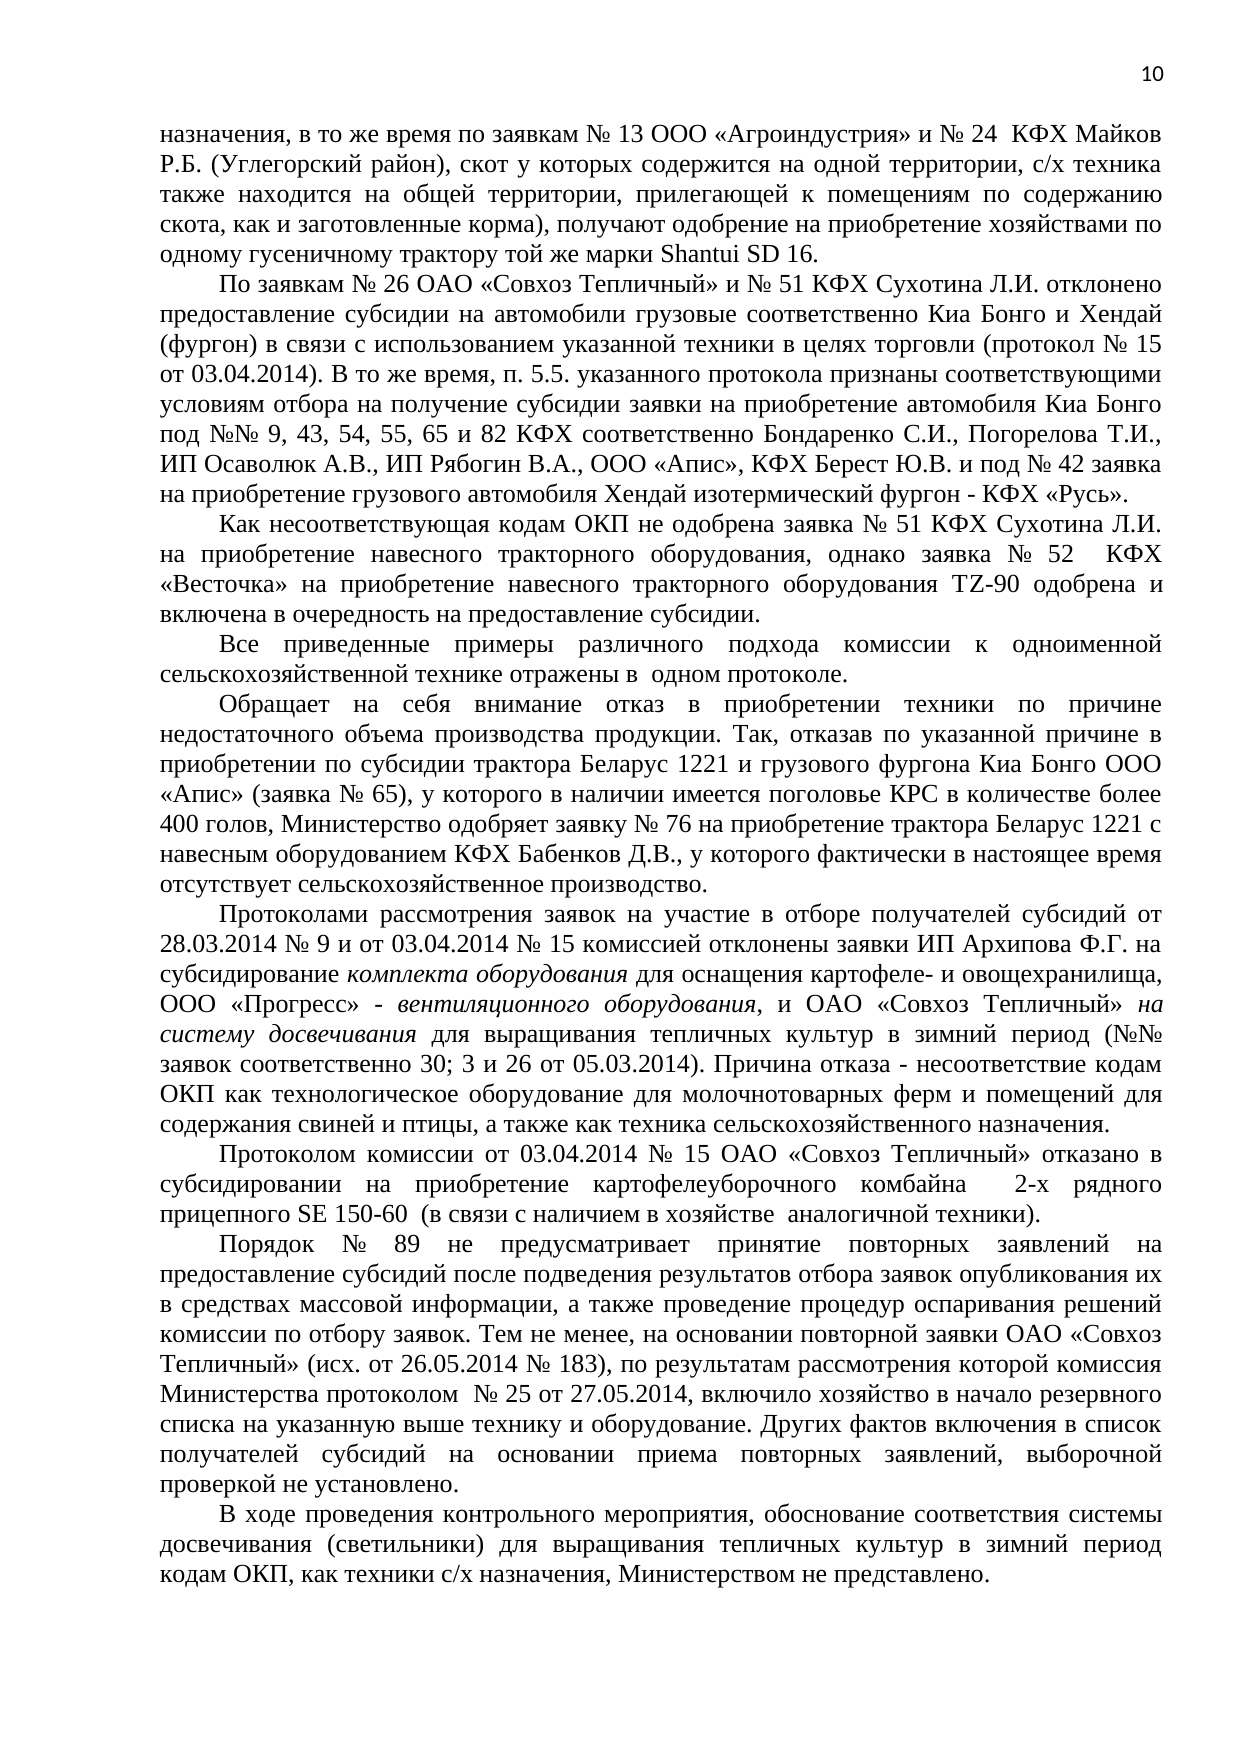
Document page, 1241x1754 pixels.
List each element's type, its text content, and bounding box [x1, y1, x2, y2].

text Все приведенные примеры различного подхода комиссии к одноименной сельскохозяйственной технике отражены в одном протоколе. [159, 628, 1163, 688]
text Протоколом комиссии от 03.04.2014 № 15 ОАО «Совхоз Тепличный» отказано в субсидировании на приобретение картофелеуборочного комбайна 2-х рядного прицепного SE 150-60 (в связи с наличием в хозяйстве аналогичной техники). [159, 1138, 1163, 1228]
text В ходе проведения контрольного мероприятия, обоснование соответствия системы досвечивания (светильники) для выращивания тепличных культур в зимний период кодам ОКП, как техники с/х назначения, Министерством не представлено. [159, 1498, 1163, 1588]
text Как несоответствующая кодам ОКП не одобрена заявка № 51 КФХ Сухотина Л.И. на приобретение навесного тракторного оборудования, однако заявка № 52 КФХ «Весточка» на приобретение навесного тракторного оборудования ТZ-90 одобрена и включена в очередность на предоставление субсидии. [159, 508, 1163, 628]
text Порядок № 89 не предусматривает принятие повторных заявлений на предоставление субсидий после подведения результатов отбора заявок опубликования их в средствах массовой информации, а также проведение процедур оспаривания решений комиссии по отбору заявок. Тем не менее, на основании повторной заявки ОАО «Совхоз Тепличный» (исх. от 26.05.2014 № 183), по результатам рассмотрения которой комиссия Министерства протоколом № 25 от 27.05.2014, включило хозяйство в начало резервного списка на указанную выше технику и оборудование. Других фактов включения в список получателей субсидий на основании приема повторных заявлений, выборочной проверкой не установлено. [159, 1228, 1163, 1498]
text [159, 118, 1163, 268]
text По заявкам № 26 ОАО «Совхоз Тепличный» и № 51 КФХ Сухотина Л.И. отклонено предоставление субсидии на автомобили грузовые соответственно Киа Бонго и Хендай (фургон) в связи с использованием указанной техники в целях торговли (протокол № 15 от 03.04.2014). В то же время, п. 5.5. указанного протокола признаны соответствующими условиям отбора на получение субсидии заявки на приобретение автомобиля Киа Бонго под №№ 9, 43, 54, 55, 65 и 82 КФХ соответственно Бондаренко С.И., Погорелова Т.И., ИП Осаволюк А.В., ИП Рябогин В.А., ООО «Апис», КФХ Берест Ю.В. и под № 42 заявка на приобретение грузового автомобиля Хендай изотермический фургон - КФХ «Русь». [159, 268, 1163, 508]
text Протоколами рассмотрения заявок на участие в отборе получателей субсидий от 28.03.2014 № 9 и от 03.04.2014 № 15 комиссией отклонены заявки ИП Архипова Ф.Г. на субсидирование комплекта оборудования для оснащения картофеле- и овощехранилища, ООО «Прогресс» - вентиляционного оборудования, и ОАО «Совхоз Тепличный» на систему досвечивания для выращивания тепличных культур в зимний период (№№ заявок соответственно 30; 3 и 26 от 05.03.2014). Причина отказа - несоответствие кодам ОКП как технологическое оборудование для молочнотоварных ферм и помещений для содержания свиней и птицы, а также как техника сельскохозяйственного назначения. [159, 898, 1163, 1138]
text Обращает на себя внимание отказ в приобретении техники по причине недостаточного объема производства продукции. Так, отказав по указанной причине в приобретении по субсидии трактора Беларус 1221 и грузового фургона Киа Бонго ООО «Апис» (заявка № 65), у которого в наличии имеется поголовье КРС в количестве более 400 голов, Министерство одобряет заявку № 76 на приобретение трактора Беларус 1221 с навесным оборудованием КФХ Бабенков Д.В., у которого фактически в настоящее время отсутствует сельскохозяйственное производство. [159, 688, 1163, 898]
